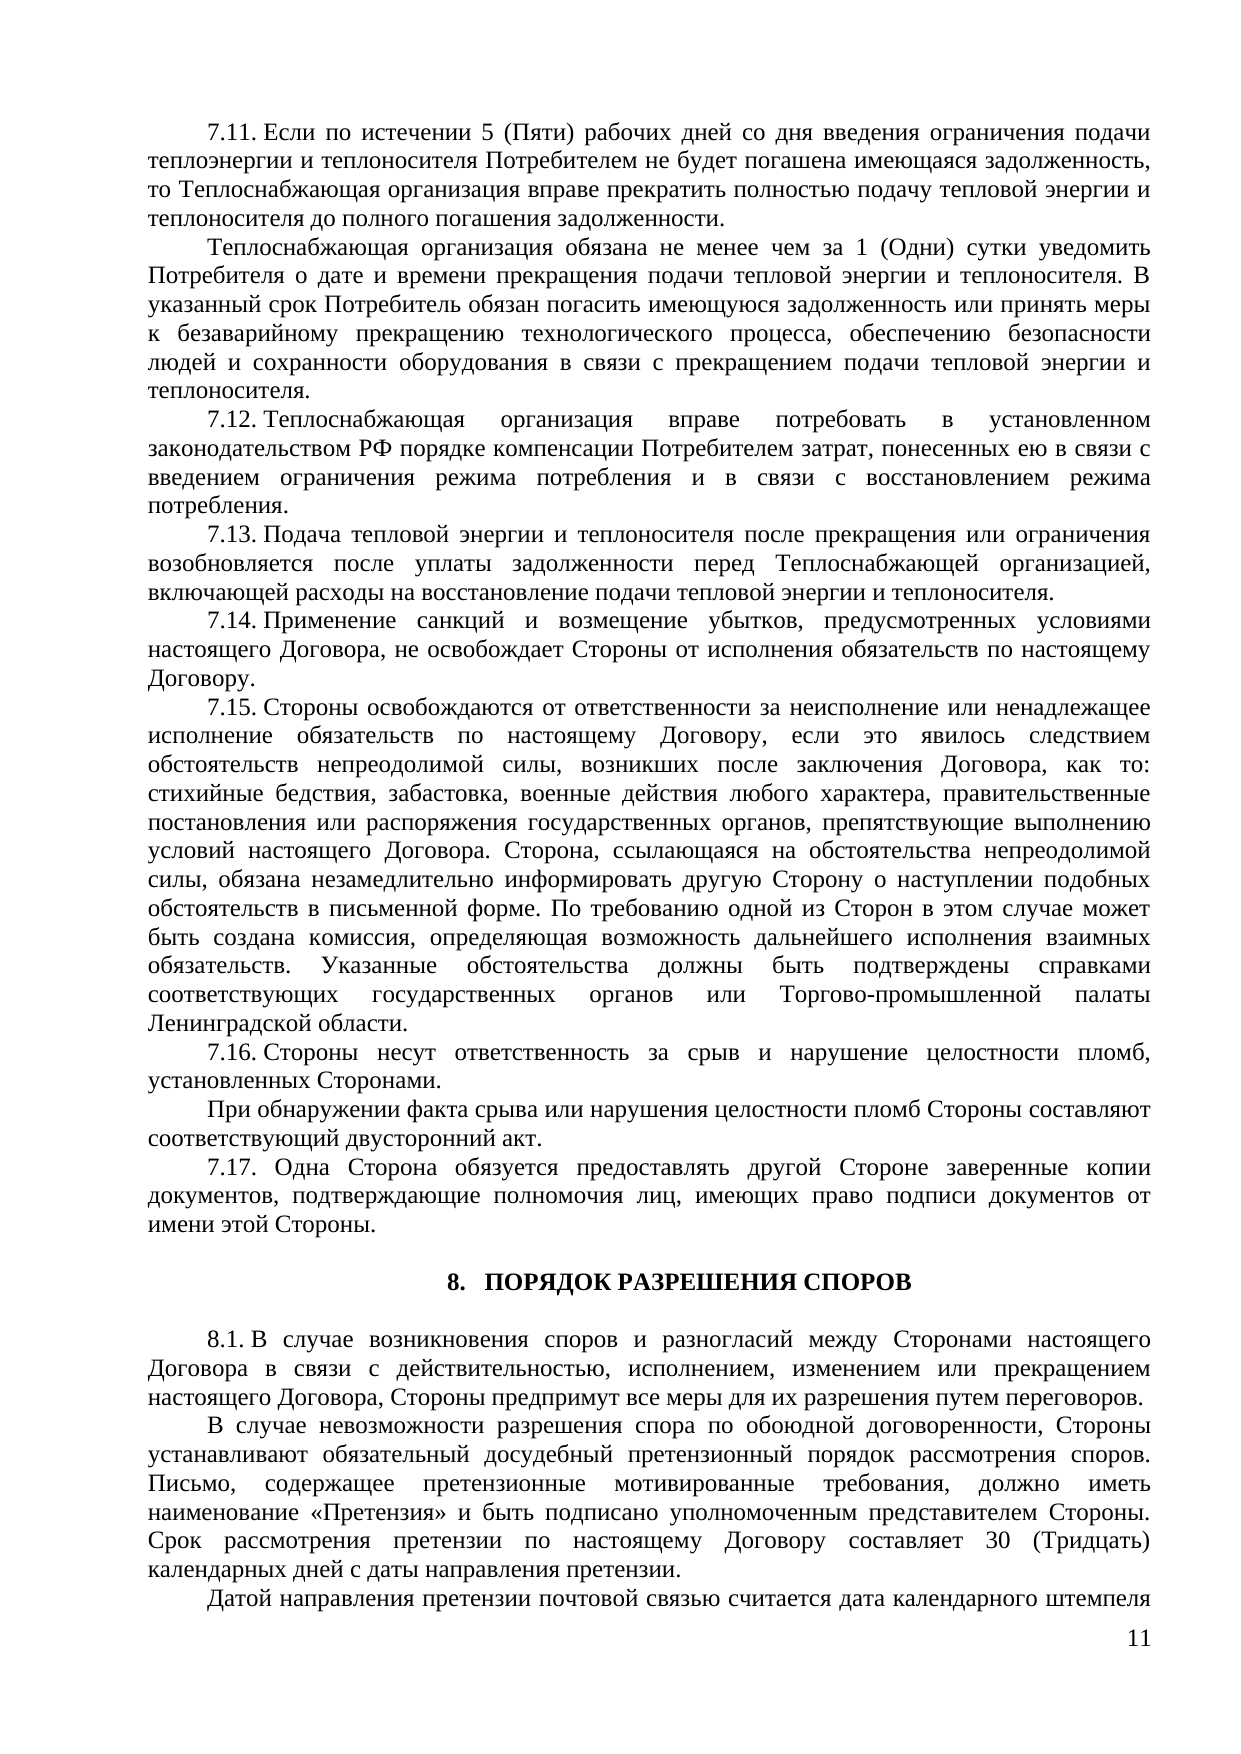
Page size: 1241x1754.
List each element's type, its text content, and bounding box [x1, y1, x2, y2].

text 7.15. Стороны освобождаются от ответственности за неисполнение или ненадлежащее исполнение обязательств по настоящему Договору, если это явилось следствием обстоятельств непреодолимой силы, возникших после заключения Договора, как то: стихийные бедствия, забастовка, военные действия любого характера, правительственные постановления или распоряжения государственных органов, препятствующие выполнению условий настоящего Договора. Сторона, ссылающаяся на обстоятельства непреодолимой силы, обязана незамедлительно информировать другую Сторону о наступлении подобных обстоятельств в письменной форме. По требованию одной из Сторон в этом случае может быть создана комиссия, определяющая возможность дальнейшего исполнения взаимных обязательств. Указанные обстоятельства должны быть подтверждены справками соответствующих государственных органов или Торгово-промышленной палаты Ленинградской области. [148, 692, 1152, 1037]
text 7.14. Применение санкций и возмещение убытков, предусмотренных условиями настоящего Договора, не освобождает Стороны от исполнения обязательств по настоящему Договору. [148, 605, 1152, 692]
text Теплоснабжающая организация обязана не менее чем за 1 (Одни) сутки уведомить Потребителя о дате и времени прекращения подачи тепловой энергии и теплоносителя. В указанный срок Потребитель обязан погасить имеющуюся задолженность или принять меры к безаварийному прекращению технологического процесса, обеспечению безопасности людей и сохранности оборудования в связи с прекращением подачи тепловой энергии и теплоносителя. [148, 232, 1152, 404]
text 7.11. Если по истечении 5 (Пяти) рабочих дней со дня введения ограничения подачи теплоэнергии и теплоносителя Потребителем не будет погашена имеющаяся задолженность, то Теплоснабжающая организация вправе прекратить полностью подачу тепловой энергии и теплоносителя до полного погашения задолженности. [148, 117, 1152, 232]
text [148, 1583, 1152, 1612]
text 7.16. Стороны несут ответственность за срыв и нарушение целостности пломб, установленных Сторонами. [148, 1037, 1152, 1094]
text 7.12. Теплоснабжающая организация вправе потребовать в установленном законодательством РФ порядке компенсации Потребителем затрат, понесенных ею в связи с введением ограничения режима потребления и в связи с восстановлением режима потребления. [148, 404, 1152, 519]
text При обнаружении факта срыва или нарушения целостности пломб Стороны составляют соответствующий двусторонний акт. [148, 1094, 1152, 1152]
text 8.1. В случае возникновения споров и разногласий между Сторонами настоящего Договора в связи с действительностью, исполнением, изменением или прекращением настоящего Договора, Стороны предпримут все меры для их разрешения путем переговоров. [148, 1324, 1152, 1410]
list ПОРЯДОК РАЗРЕШЕНИЯ СПОРОВ [207, 1267, 1152, 1295]
text 7.13. Подача тепловой энергии и теплоносителя после прекращения или ограничения возобновляется после уплаты задолженности перед Теплоснабжающей организацией, включающей расходы на восстановление подачи тепловой энергии и теплоносителя. [148, 519, 1152, 605]
text В случае невозможности разрешения спора по обоюдной договоренности, Стороны устанавливают обязательный досудебный претензионный порядок рассмотрения споров. Письмо, содержащее претензионные мотивированные требования, должно иметь наименование «Претензия» и быть подписано уполномоченным представителем Стороны. Срок рассмотрения претензии по настоящему Договору составляет 30 (Тридцать) календарных дней с даты направления претензии. [148, 1410, 1152, 1583]
text 7.17. Одна Сторона обязуется предоставлять другой Стороне заверенные копии документов, подтверждающие полномочия лиц, имеющих право подписи документов от имени этой Стороны. [148, 1152, 1152, 1238]
